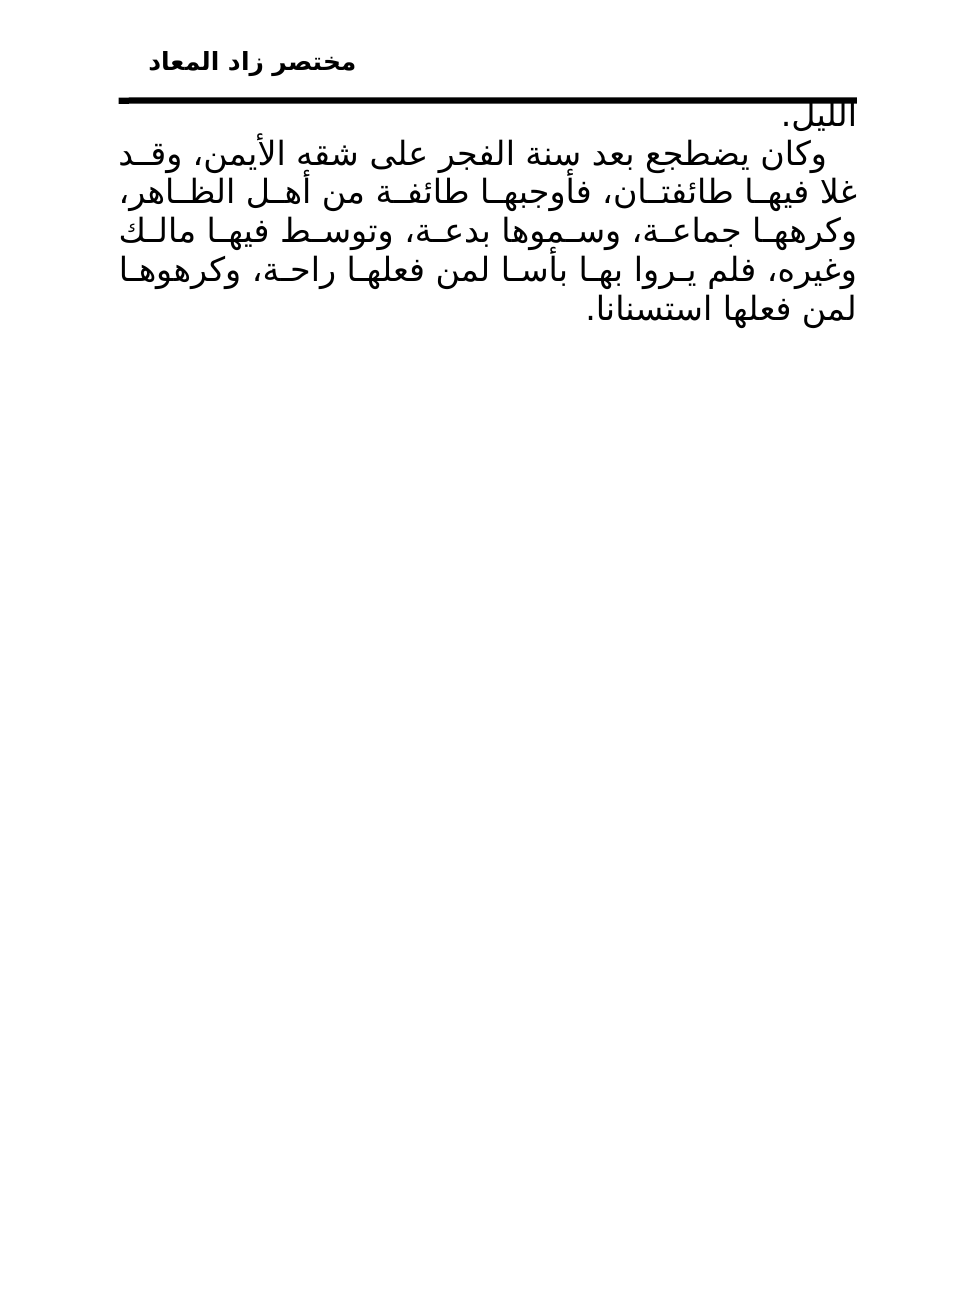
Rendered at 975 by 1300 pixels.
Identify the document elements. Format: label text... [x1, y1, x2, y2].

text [118, 95, 857, 134]
text وكان يضطجع بعد سنة الفجر على شقه الأيمن، وقد غلا فيها طائفتان، فأوجبها طائفة من أهل الظاهر، وكرهها جماعة، وسموها بدعة، وتوسط فيها مالك وغيره، فلم يروا بها بأسا لمن فعلها راحة، وكرهوها لمن فعلها استسنانا. [118, 134, 857, 328]
